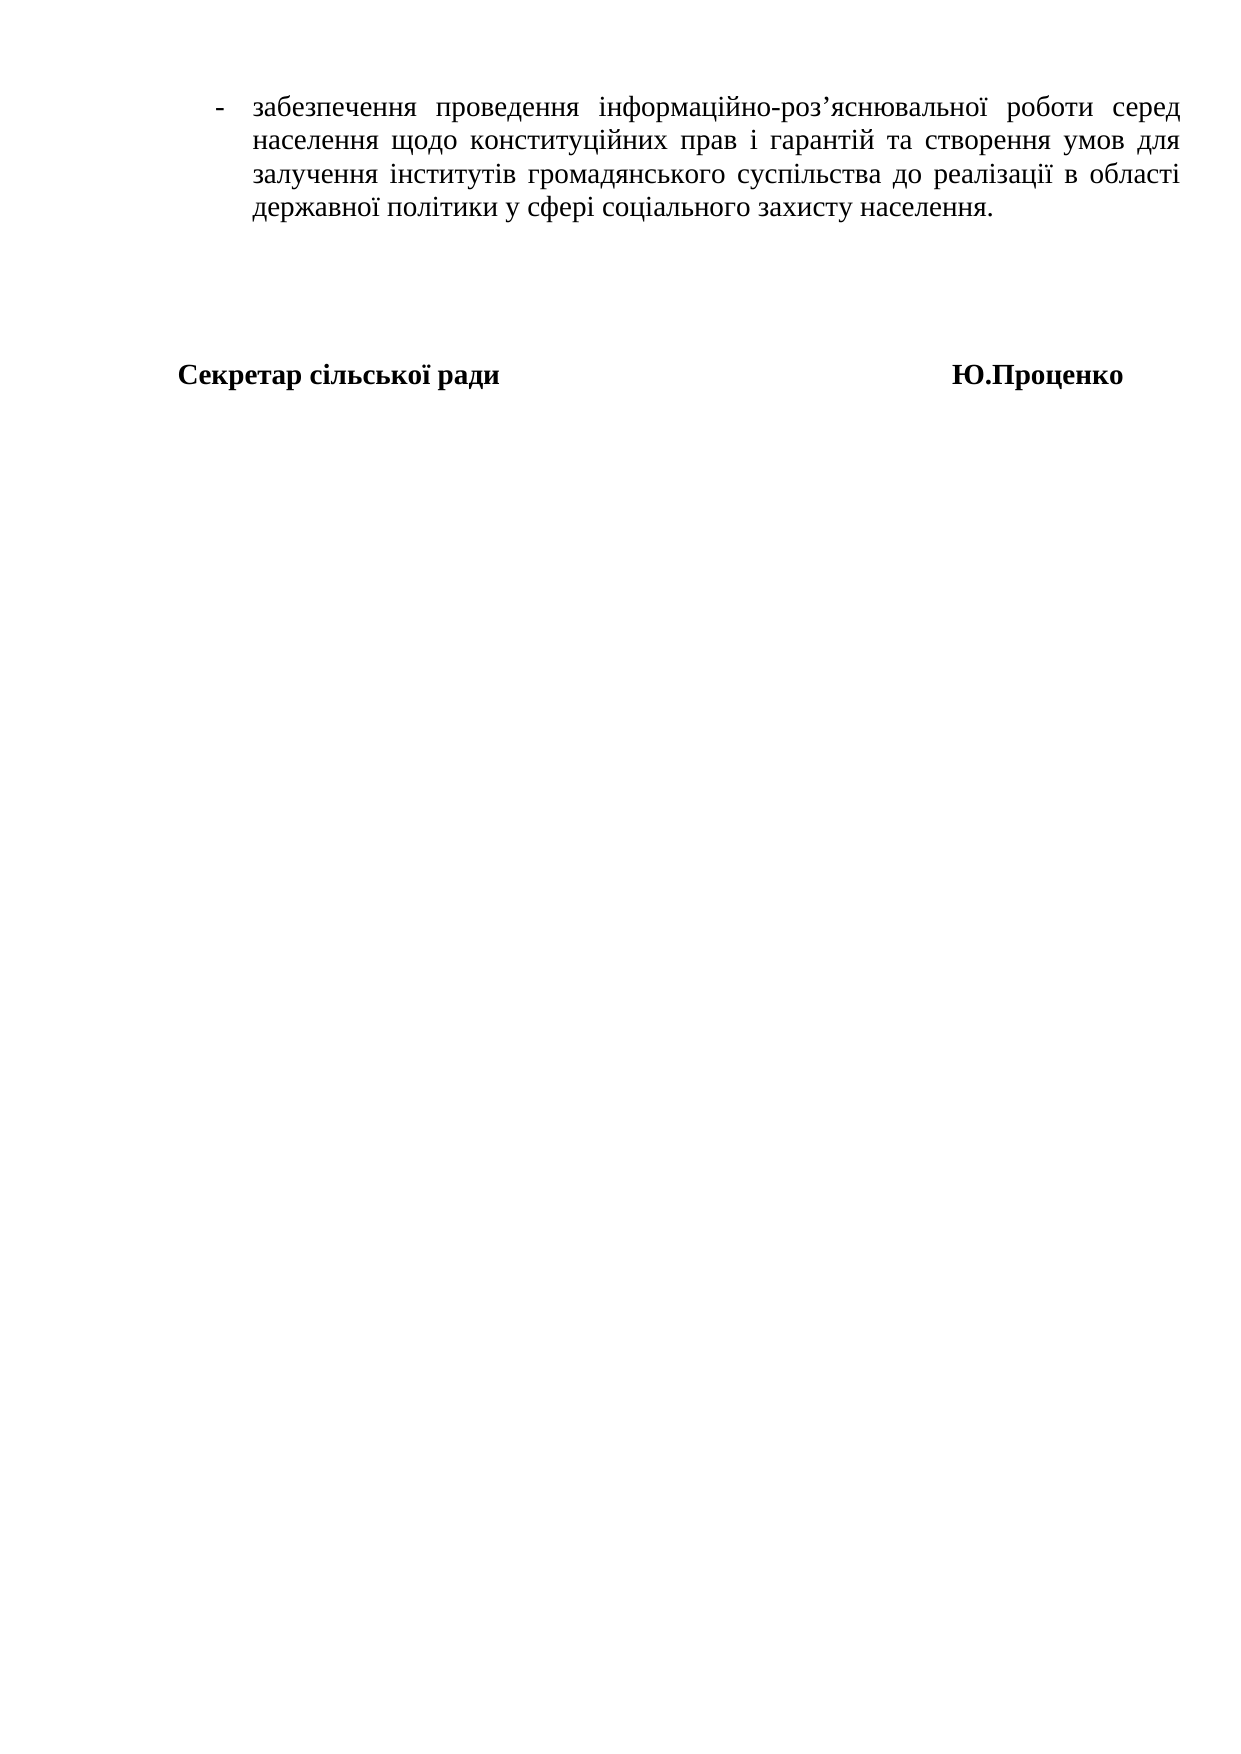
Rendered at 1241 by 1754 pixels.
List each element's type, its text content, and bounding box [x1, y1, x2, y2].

list забезпечення проведення інформаційно-роз’яснювальної роботи серед населення щодо конституційних прав і гарантій та створення умов для залучення інститутів громадянського суспільства до реалізації в області державної політики у сфері соціального захисту населення. [215, 89, 1181, 223]
text Секретар сільської ради Ю.Проценко [177, 357, 1181, 391]
